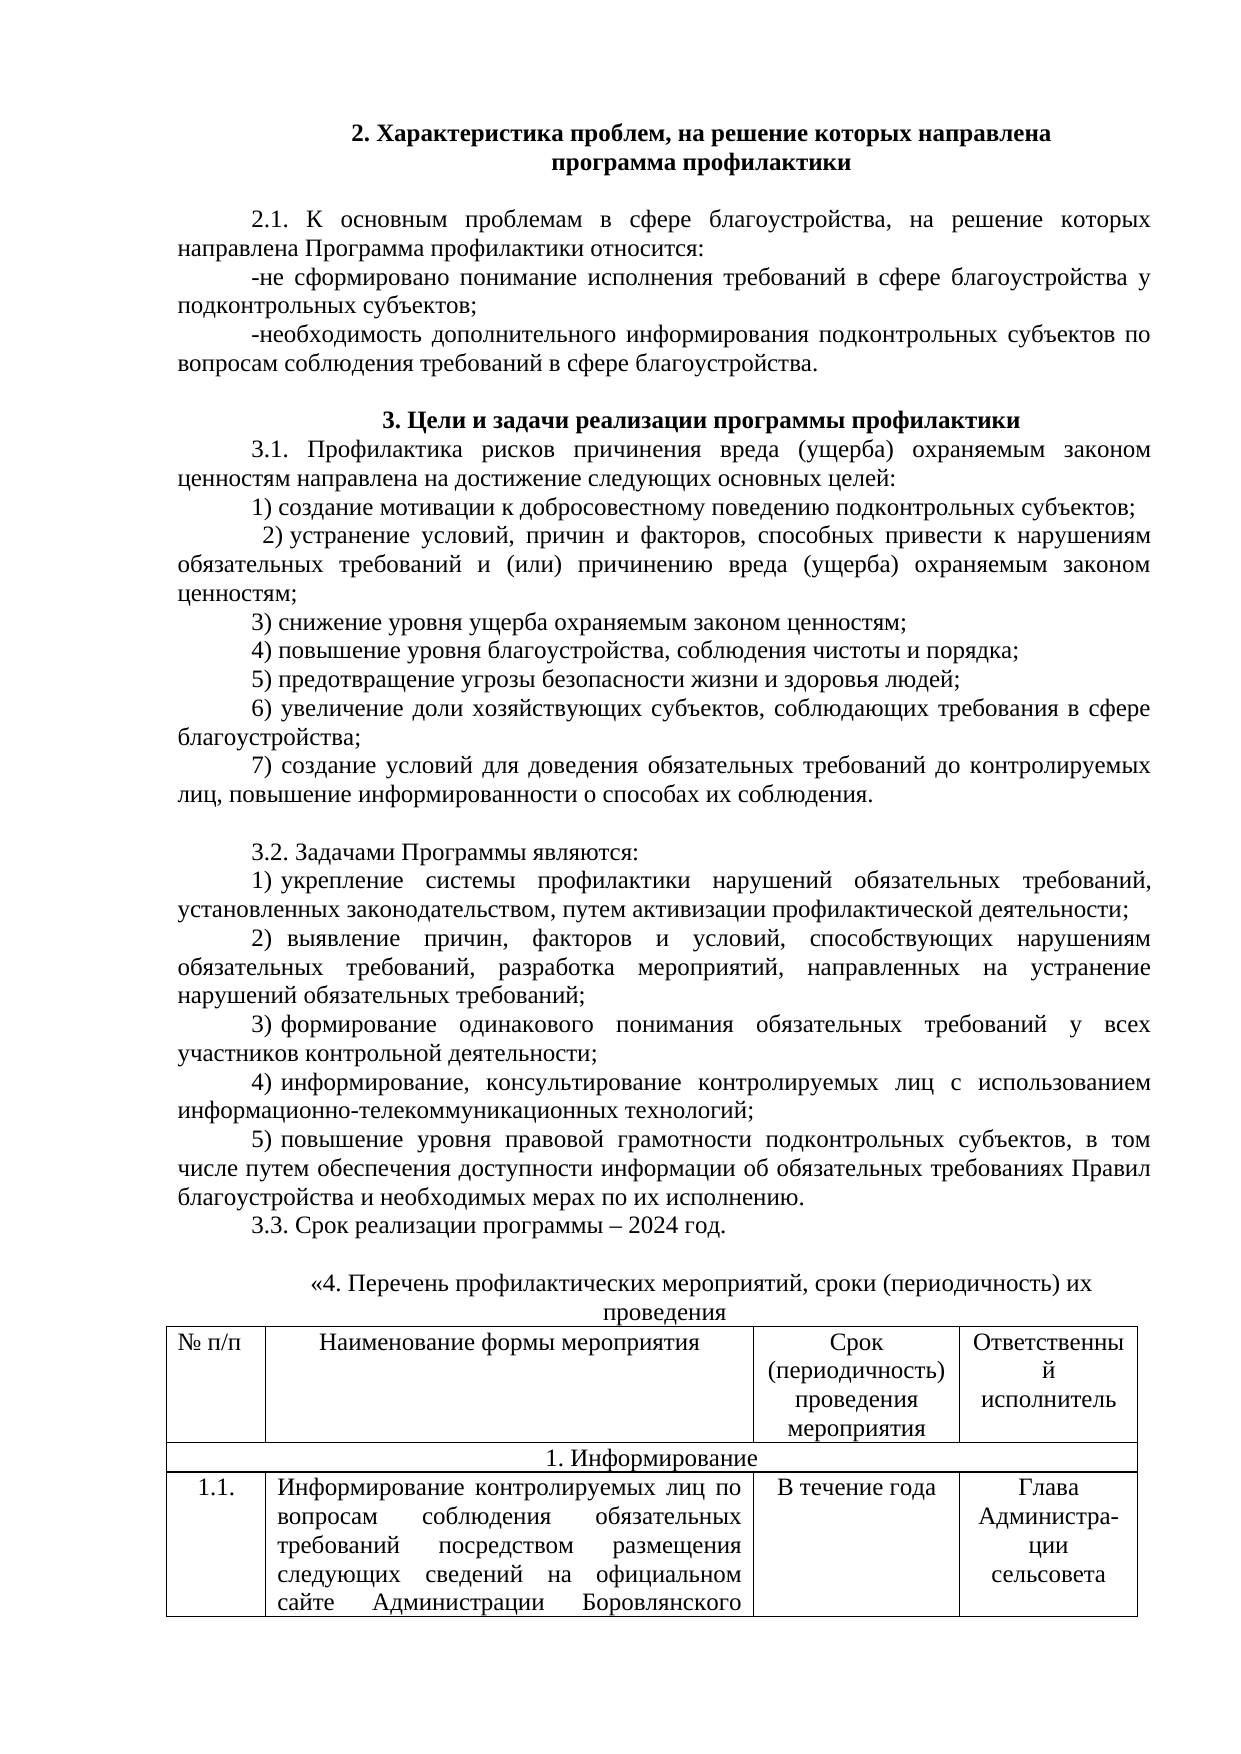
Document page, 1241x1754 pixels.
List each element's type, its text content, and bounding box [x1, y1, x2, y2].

table_header № п/п [167, 1327, 265, 1442]
list выявление причин, факторов и условий, способствующих нарушениям обязательных требований, разработка мероприятий, направленных на устранение нарушений обязательных требований; [177, 923, 1152, 1009]
text 3) снижение уровня ущерба охраняемым законом ценностям; [177, 607, 1152, 636]
list укрепление системы профилактики нарушений обязательных требований, установленных законодательством, путем активизации профилактической деятельности; [177, 866, 1152, 923]
text программа профилактики [177, 147, 1152, 176]
list информирование, консультирование контролируемых лиц с использованием информационно-телекоммуникационных технологий; [177, 1067, 1152, 1124]
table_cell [960, 1473, 1137, 1616]
text 3.2. Задачами Программы являются: [177, 837, 1152, 866]
text 5) предотвращение угрозы безопасности жизни и здоровья людей; [177, 664, 1152, 693]
text 3.3. Срок реализации программы – 2024 год. [177, 1211, 1152, 1239]
text 4) повышение уровня благоустройства, соблюдения чистоты и порядка; [177, 636, 1152, 664]
text 2) устранение условий, причин и факторов, способных привести к нарушениям обязательных требований и (или) причинению вреда (ущерба) охраняемым законом ценностям; [177, 521, 1152, 607]
text -не сформировано понимание исполнения требований в сфере благоустройства у подконтрольных субъектов; [177, 262, 1152, 319]
table_cell 1.1. [167, 1473, 265, 1616]
list повышение уровня правовой грамотности подконтрольных субъектов, в том числе путем обеспечения доступности информации об обязательных требованиях Правил благоустройства и необходимых мерах по их исполнению. [177, 1124, 1152, 1211]
text «4. Перечень профилактических мероприятий, сроки (периодичность) их проведения [177, 1268, 1152, 1326]
table_cell 1. Информирование [167, 1443, 1137, 1471]
text 7) создание условий для доведения обязательных требований до контролируемых лиц, повышение информированности о способах их соблюдения. [177, 751, 1152, 808]
list формирование одинакового понимания обязательных требований у всех участников контрольной деятельности; [177, 1009, 1152, 1067]
text 6) увеличение доли хозяйствующих субъектов, соблюдающих требования в сфере благоустройства; [177, 693, 1152, 751]
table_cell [266, 1473, 753, 1616]
table_header Наименование формы мероприятия [266, 1327, 753, 1442]
text 2. Характеристика проблем, на решение которых направлена [177, 118, 1152, 147]
text 1) создание мотивации к добросовестному поведению подконтрольных субъектов; [177, 492, 1152, 521]
text 3. Цели и задачи реализации программы профилактики [177, 406, 1152, 434]
text 3.1. Профилактика рисков причинения вреда (ущерба) охраняемым законом ценностям направлена на достижение следующих основных целей: [177, 434, 1152, 492]
text -необходимость дополнительного информирования подконтрольных субъектов по вопросам соблюдения требований в сфере благоустройства. [177, 319, 1152, 377]
text 2.1. К основным проблемам в сфере благоустройства, на решение которых направлена Программа профилактики относится: [177, 204, 1152, 262]
table_header Ответственный исполнитель [960, 1327, 1137, 1442]
table_cell В течение года [754, 1473, 959, 1616]
table_header Срок (периодичность) проведения мероприятия [754, 1327, 959, 1442]
